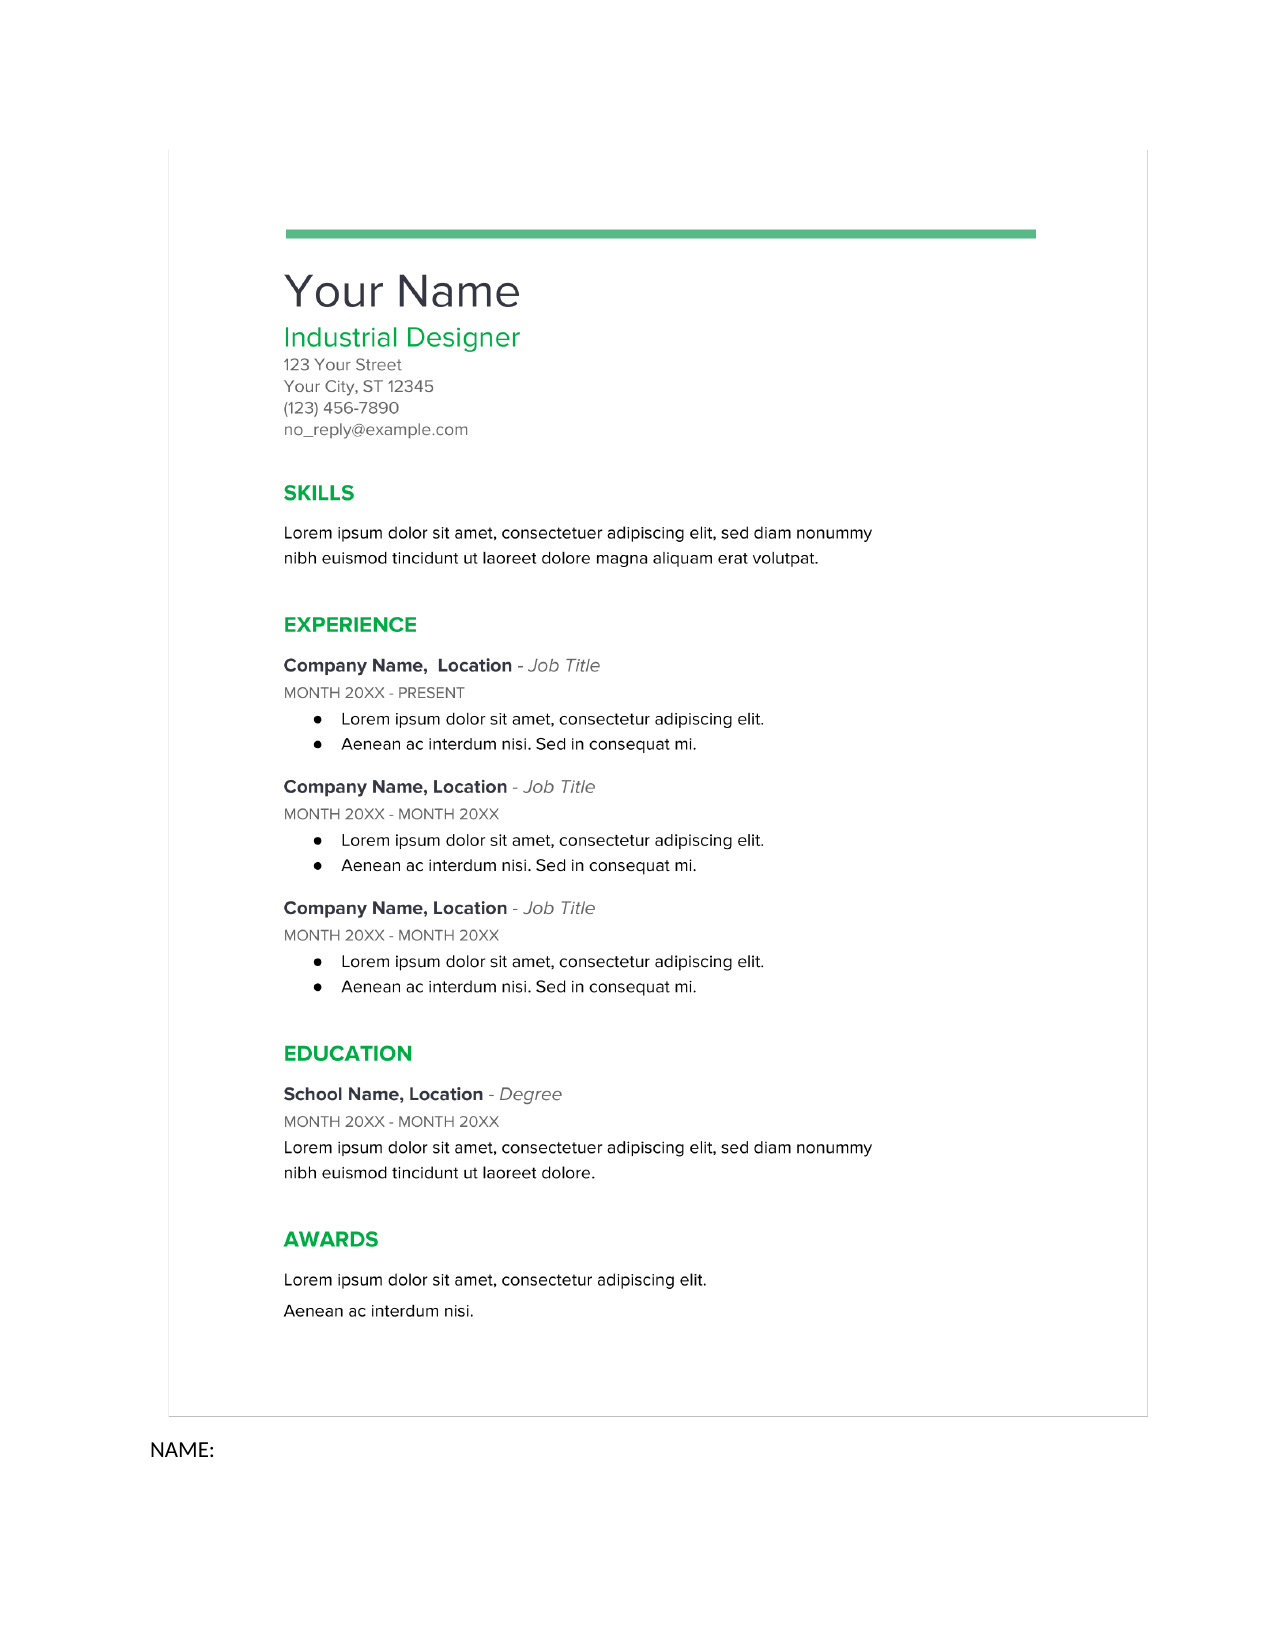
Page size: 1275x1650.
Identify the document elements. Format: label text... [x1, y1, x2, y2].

text NAME: [150, 1435, 1125, 1463]
